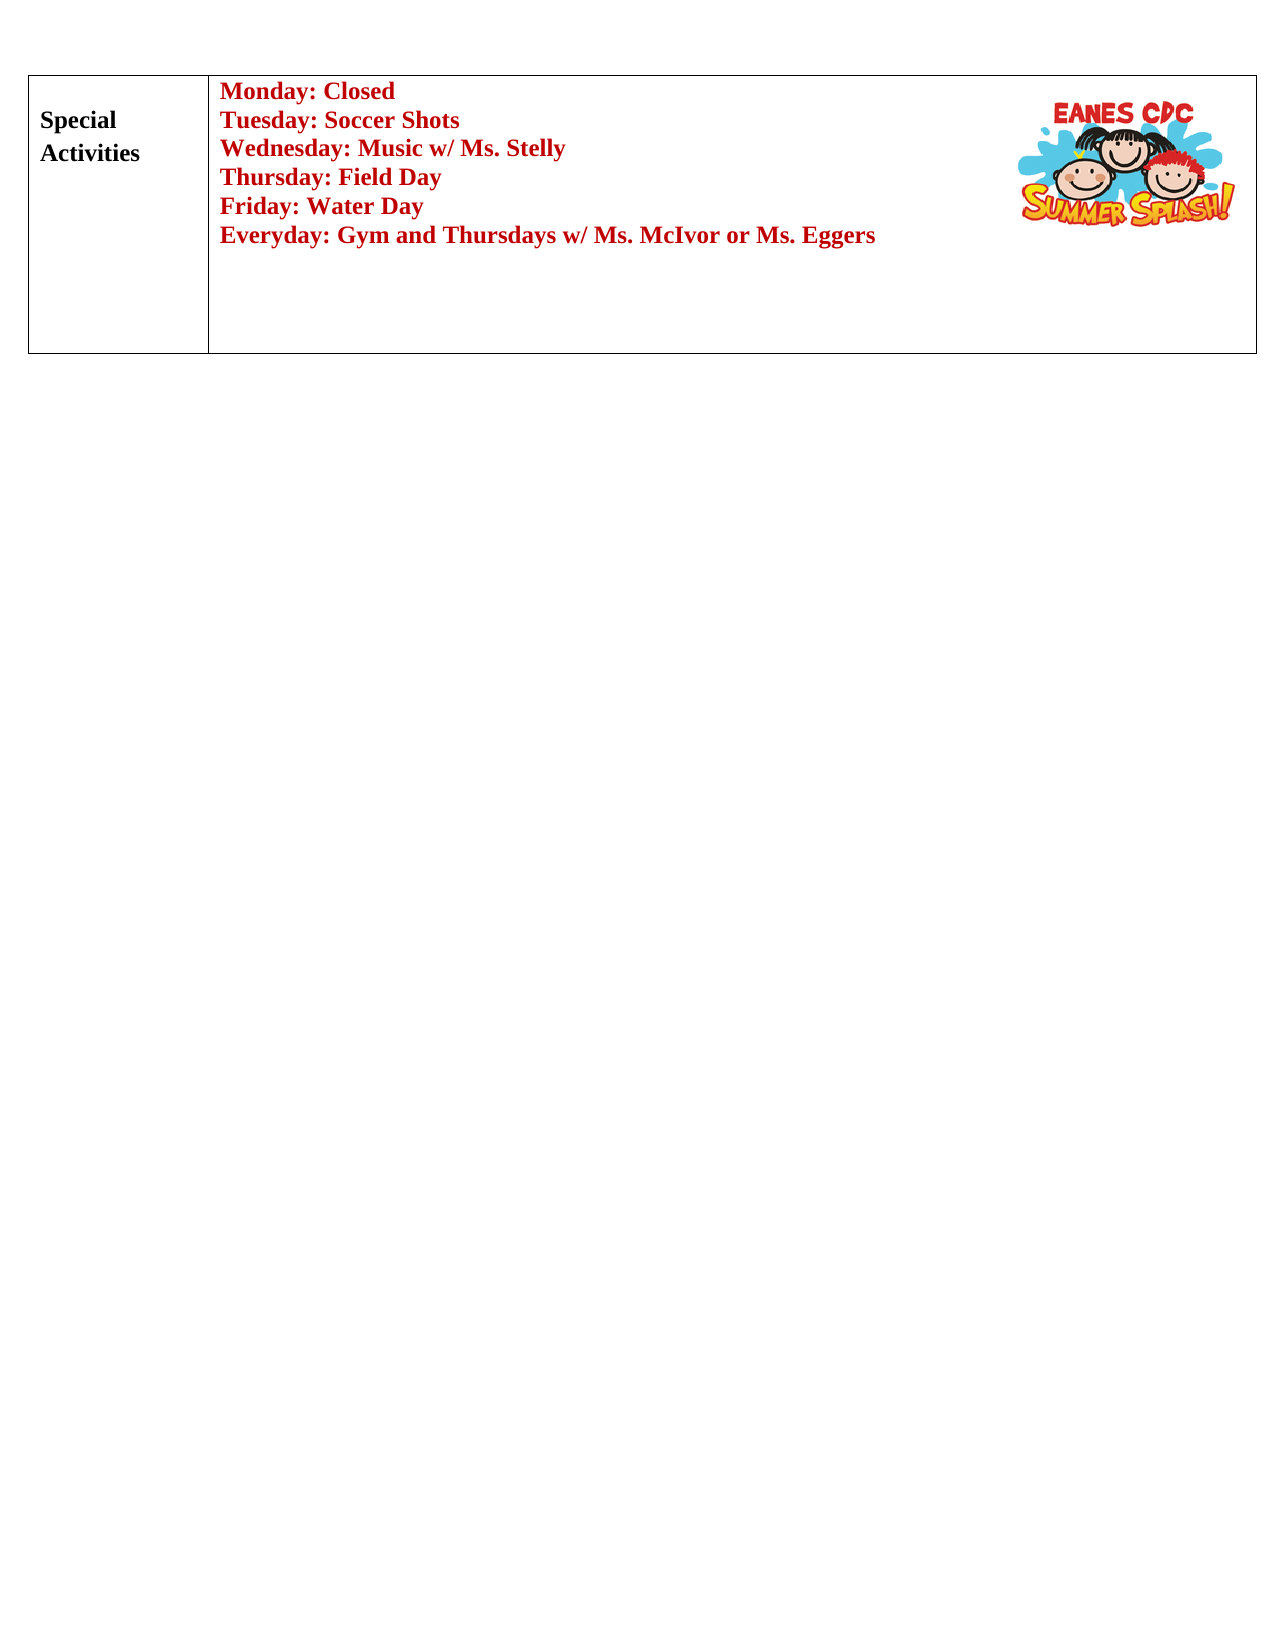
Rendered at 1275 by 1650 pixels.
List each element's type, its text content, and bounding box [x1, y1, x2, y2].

table_cell Monday: Closed Tuesday: Soccer Shots Wednesday: Music w/ Ms. Stelly Thursday: Field Day Friday: Water Day Everyday: Gym and Thursdays w/ Ms. McIvor or Ms. Eggers [209, 76, 1256, 353]
picture [1015, 99, 1239, 228]
table_cell Special Activities [29, 76, 208, 353]
